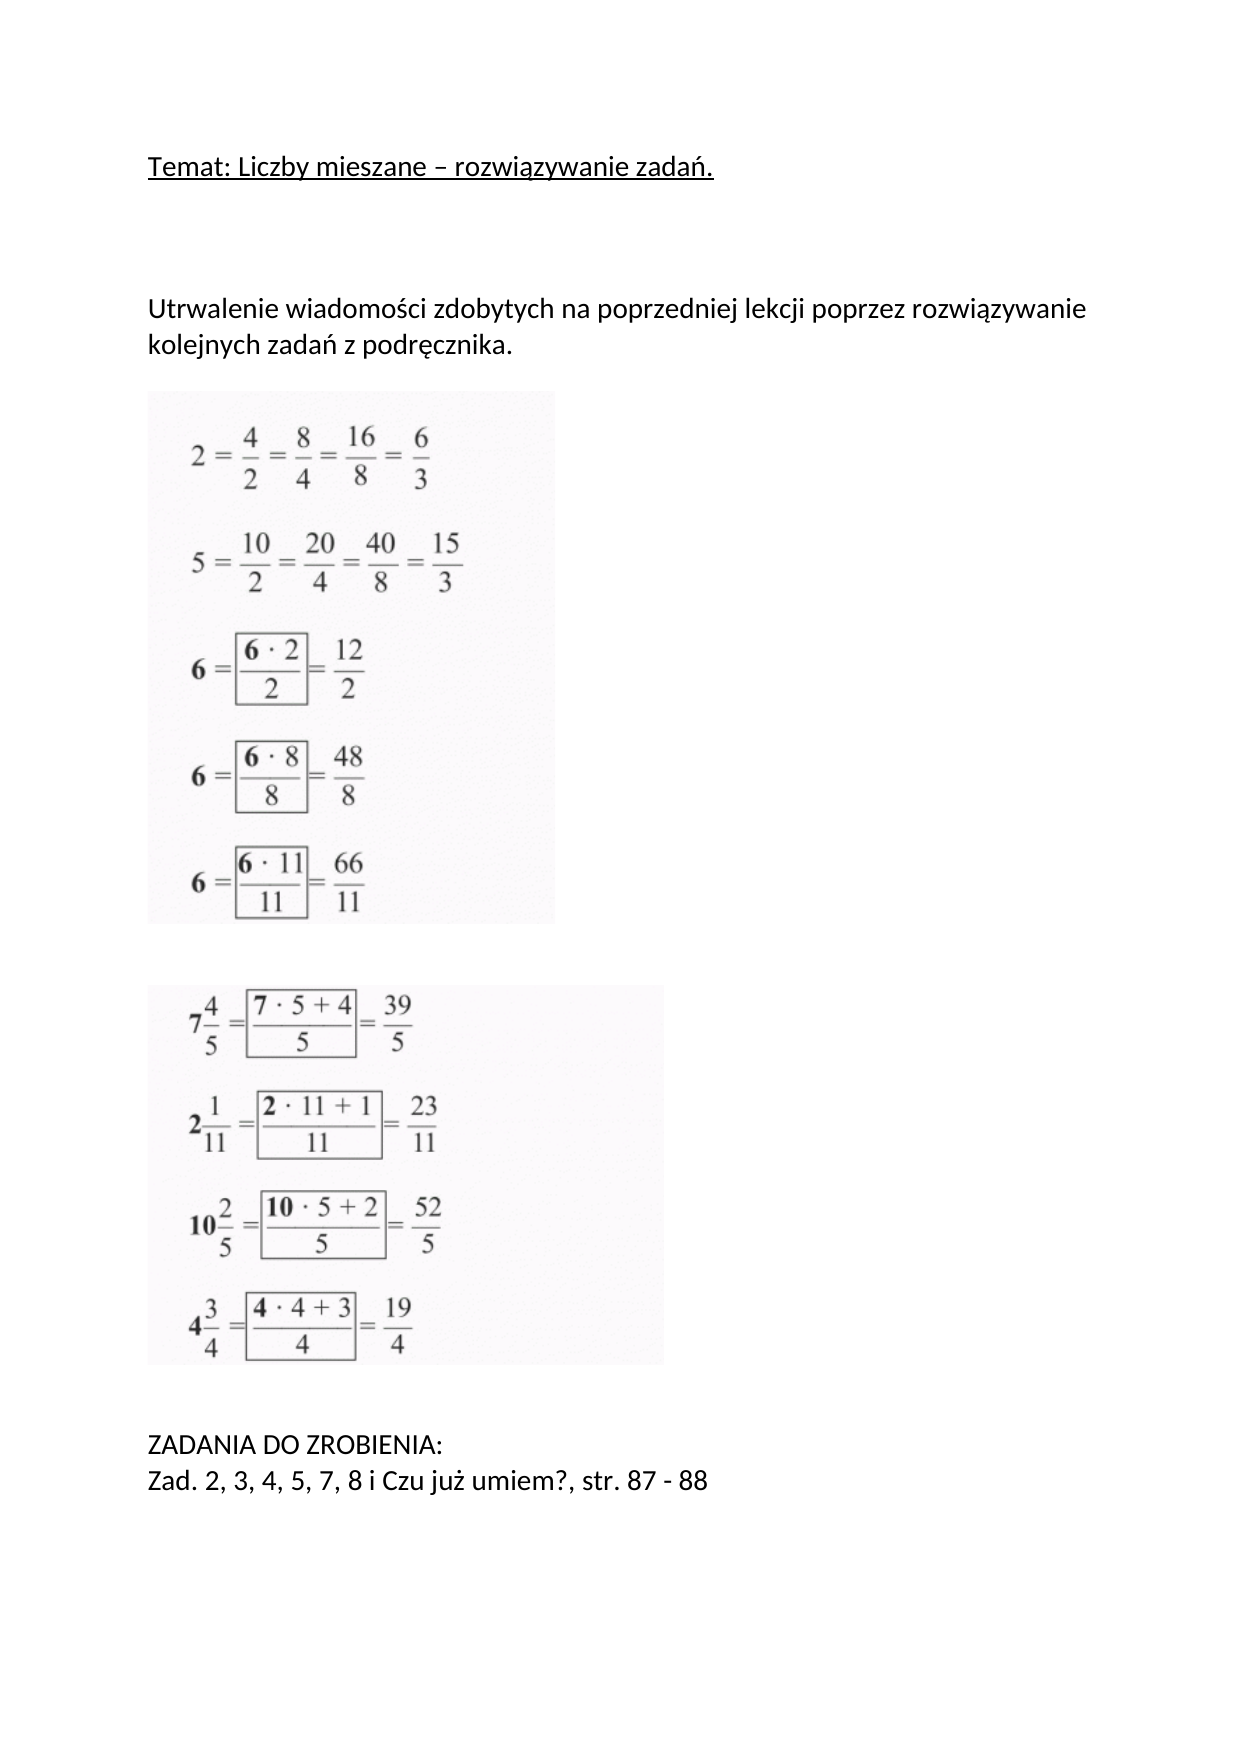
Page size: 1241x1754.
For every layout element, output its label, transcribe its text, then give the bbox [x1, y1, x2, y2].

picture [147, 391, 555, 924]
text ZADANIA DO ZROBIENIA: [148, 1426, 1093, 1462]
text Utrwalenie wiadomości zdobytych na poprzedniej lekcji poprzez rozwiązywanie kolejnych zadań z podręcznika. [148, 290, 1093, 361]
picture [147, 985, 664, 1365]
text Temat: Liczby mieszane – rozwiązywanie zadań. [148, 148, 1093, 183]
text Zad. 2, 3, 4, 5, 7, 8 i Czu już umiem?, str. 87 - 88 [148, 1462, 1093, 1497]
